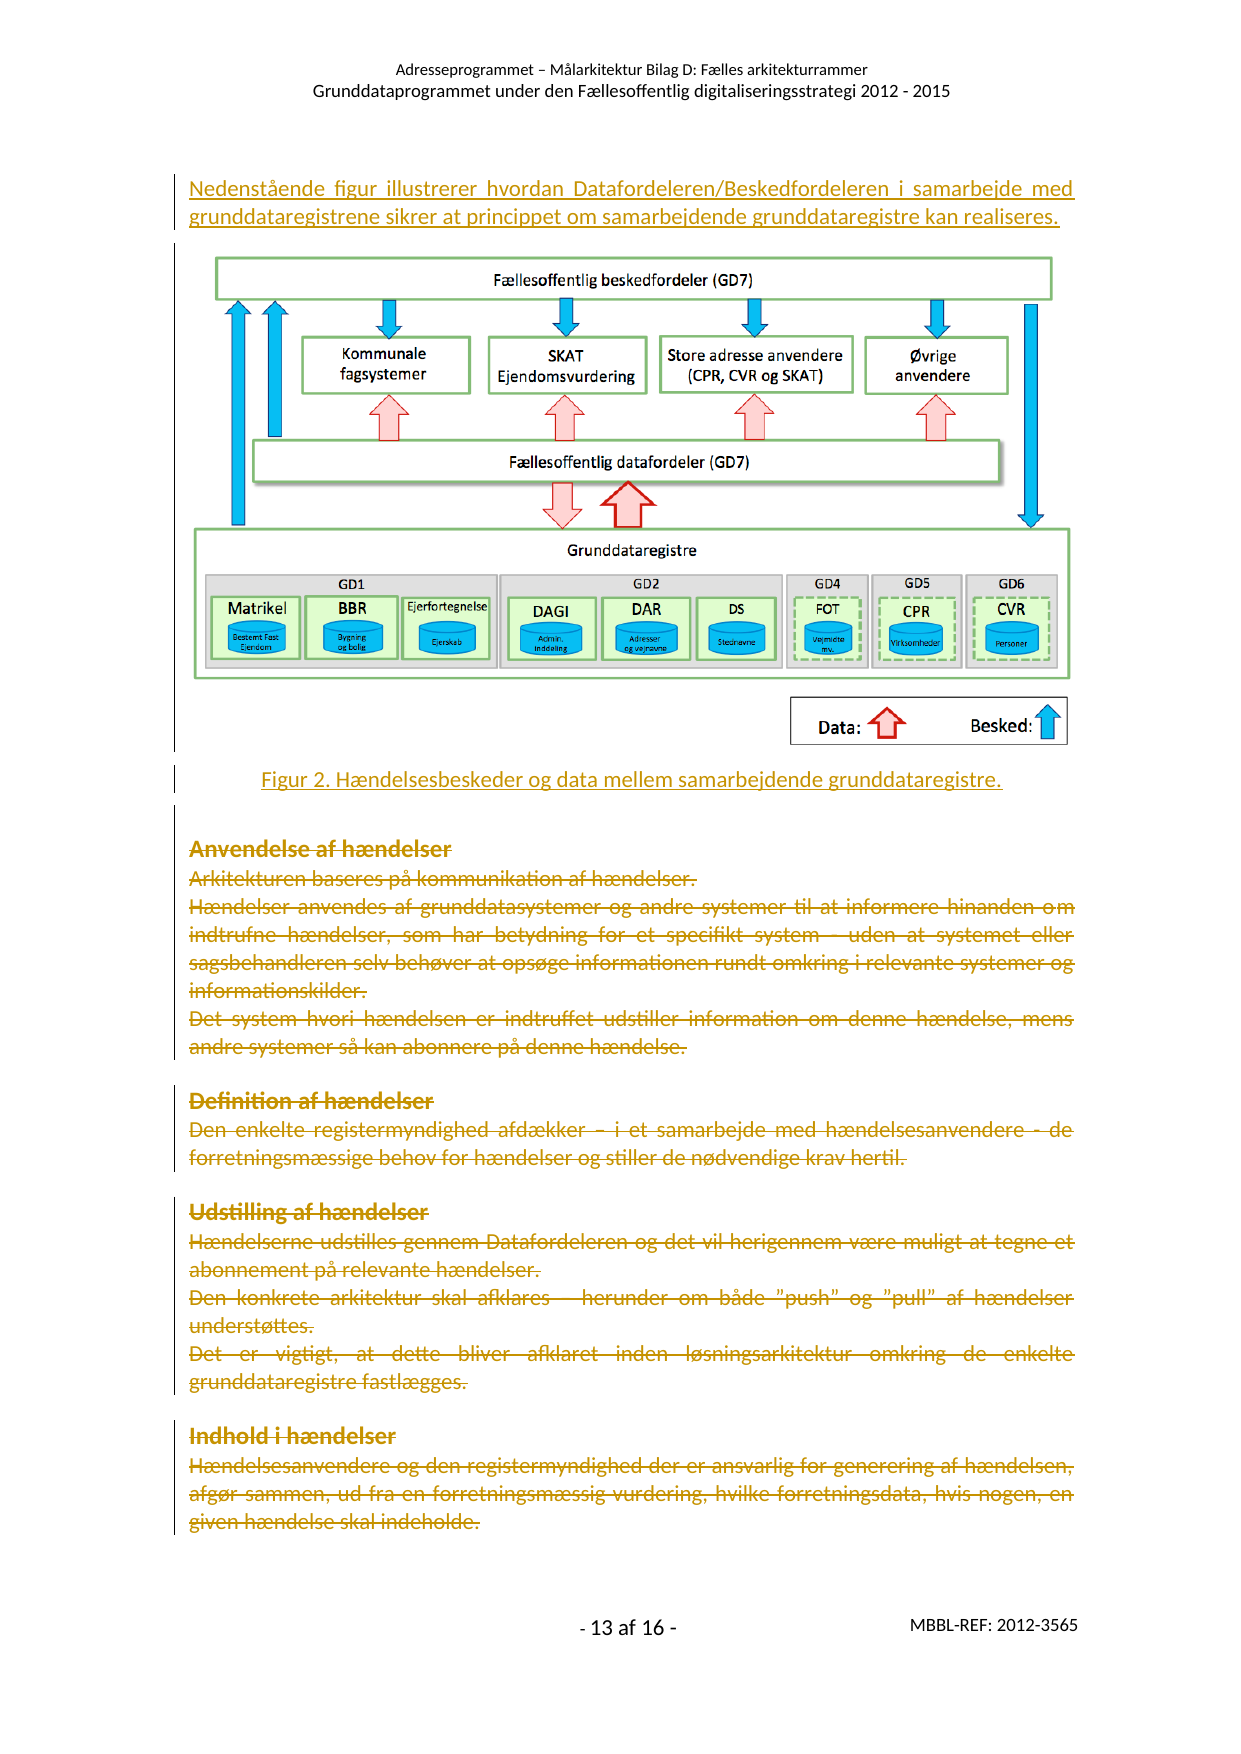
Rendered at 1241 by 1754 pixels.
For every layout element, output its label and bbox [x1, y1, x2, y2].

picture [188, 242, 1075, 753]
